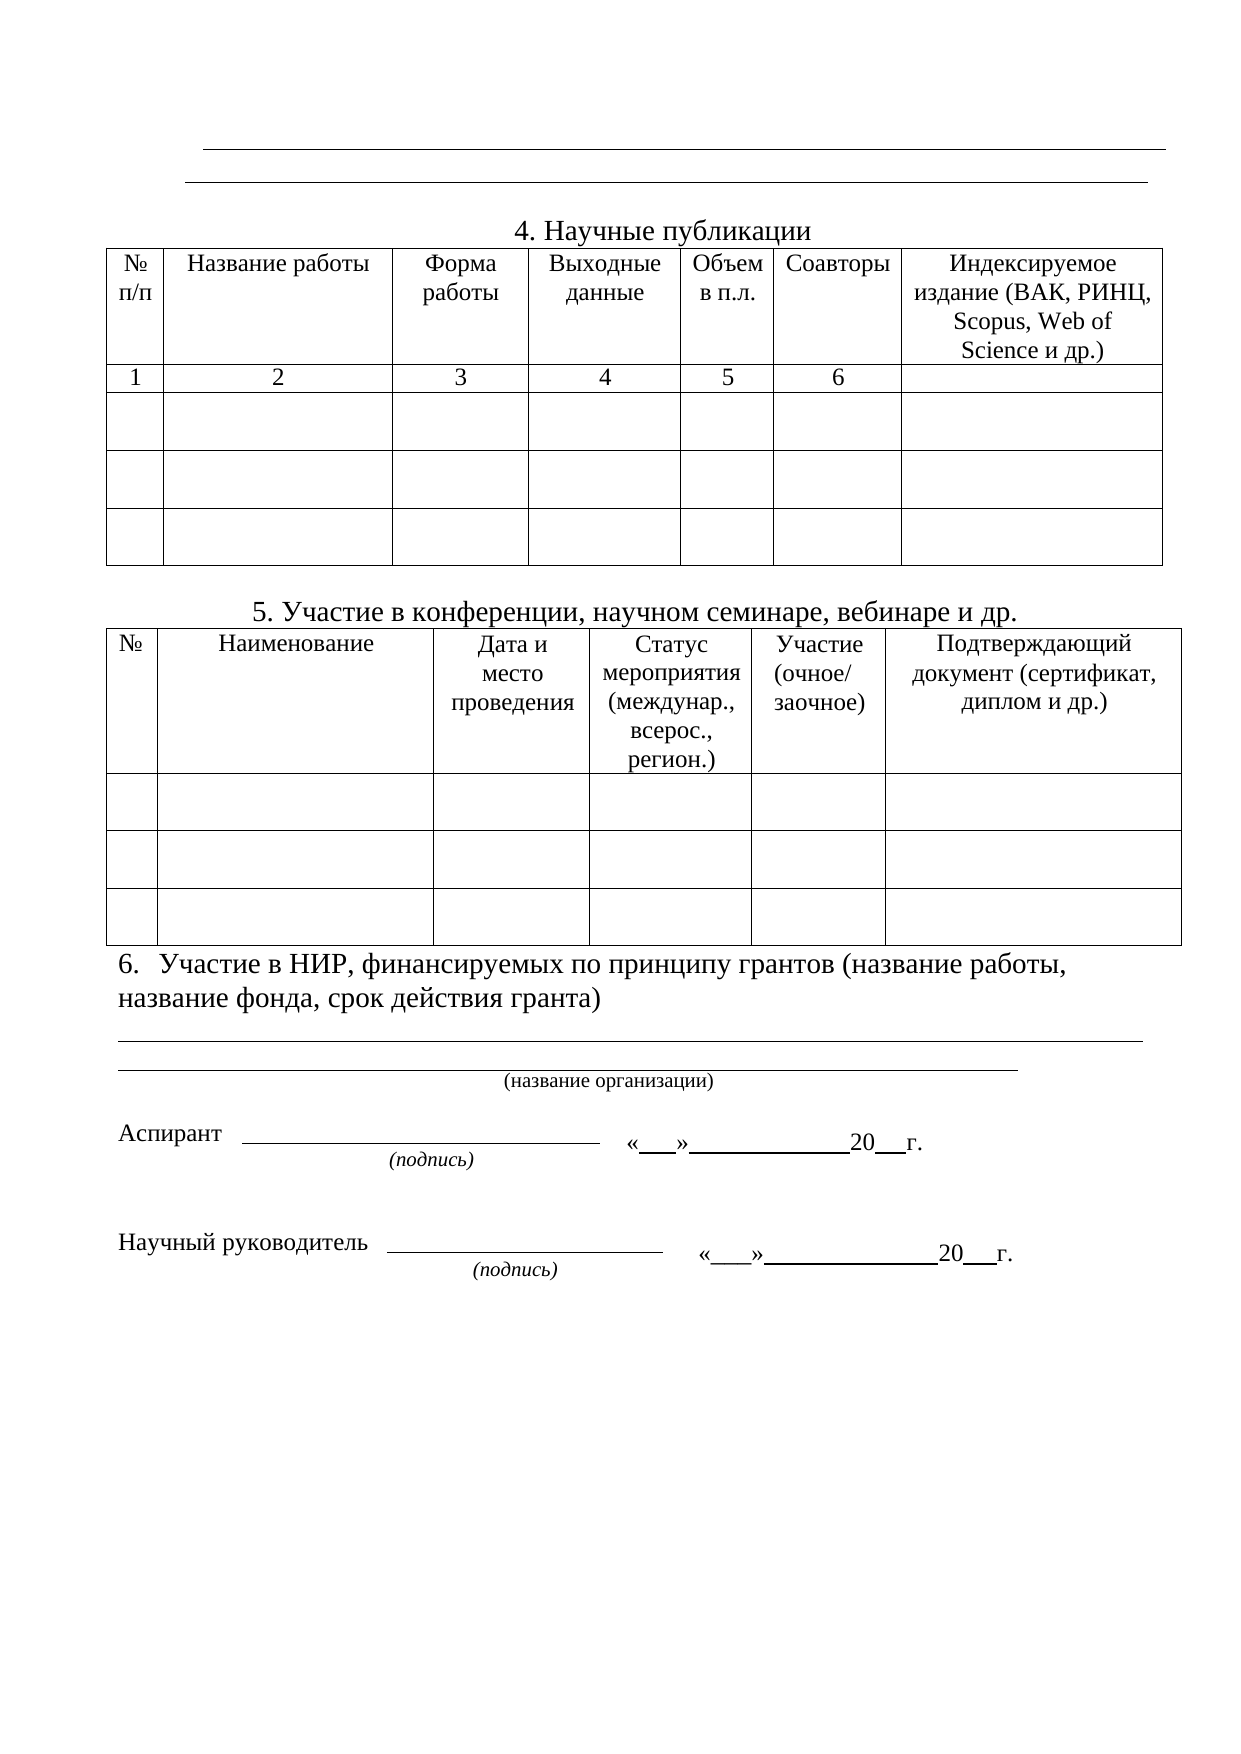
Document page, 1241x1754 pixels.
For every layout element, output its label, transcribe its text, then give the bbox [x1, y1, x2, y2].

table_header № п/п [107, 249, 163, 363]
text (подпись) [473, 1256, 667, 1281]
table_cell [107, 451, 163, 507]
table_cell [434, 774, 589, 830]
table_cell [681, 451, 773, 507]
list Участие в конференции, научном семинаре, вебинаре и др. [252, 594, 1194, 627]
table_cell [681, 509, 773, 565]
table_cell [902, 451, 1162, 507]
table_cell [886, 774, 1181, 830]
table_cell [529, 451, 680, 507]
table_cell 5 [681, 365, 773, 392]
table_cell [774, 393, 901, 450]
text (подпись) [389, 1147, 599, 1171]
table_cell [902, 365, 1162, 392]
table_cell [529, 509, 680, 565]
table_cell [393, 451, 528, 507]
table_cell [902, 393, 1162, 450]
table_cell [164, 393, 392, 450]
table_header Объем в п.л. [681, 249, 773, 363]
text Аспирант [118, 1118, 599, 1147]
table_cell [107, 889, 157, 945]
table_cell [434, 831, 589, 888]
table_cell 4 [529, 365, 680, 392]
table_header Индексируемое издание (ВАК, РИНЦ, Scopus, Web of Science и др.) [902, 249, 1162, 363]
table_cell [107, 509, 163, 565]
table_cell 2 [164, 365, 392, 392]
text (название организации) [502, 1063, 716, 1092]
table_header Форма работы [393, 249, 528, 363]
table_header Наименование [158, 629, 433, 773]
table_cell [774, 509, 901, 565]
table_cell [393, 509, 528, 565]
list Научные публикации [514, 213, 1194, 247]
table_header № [107, 629, 157, 773]
table_cell [434, 889, 589, 945]
table_cell [158, 889, 433, 945]
table_cell [590, 831, 751, 888]
table_header Соавторы [774, 249, 901, 363]
table_cell 3 [393, 365, 528, 392]
table_cell [590, 889, 751, 945]
table_header Участие (очное/ заочное) [752, 629, 885, 773]
table_cell [681, 393, 773, 450]
table_cell [393, 393, 528, 450]
table_cell [886, 831, 1181, 888]
table_cell [886, 889, 1181, 945]
table_header Название работы [164, 249, 392, 363]
table_cell [164, 509, 392, 565]
table_cell [158, 831, 433, 888]
table_header Подтверждающий документ (сертификат, диплом и др.) [886, 629, 1181, 773]
table_header Статус мероприятия (междунар., всерос., регион.) [590, 629, 751, 773]
table_cell 6 [774, 365, 901, 392]
table_cell [529, 393, 680, 450]
text « » 20 г. [626, 1127, 1194, 1156]
table_cell [774, 451, 901, 507]
table_cell [107, 393, 163, 450]
text «___» 20 г. [698, 1236, 1194, 1267]
list Участие в НИР, финансируемых по принципу грантов (название работы, название фонда, срок действия гранта) [118, 946, 1151, 1013]
table_cell [752, 889, 885, 945]
table_cell [752, 774, 885, 830]
table_cell [752, 831, 885, 888]
table_header Выходные данные [529, 249, 680, 363]
table_cell 1 [107, 365, 163, 392]
table_cell [164, 451, 392, 507]
table_header Дата и место проведения [434, 629, 589, 773]
table_cell [590, 774, 751, 830]
text Научный руководитель [118, 1227, 667, 1256]
table_cell [107, 831, 157, 888]
table_cell [158, 774, 433, 830]
table_cell [107, 774, 157, 830]
table_cell [902, 509, 1162, 565]
